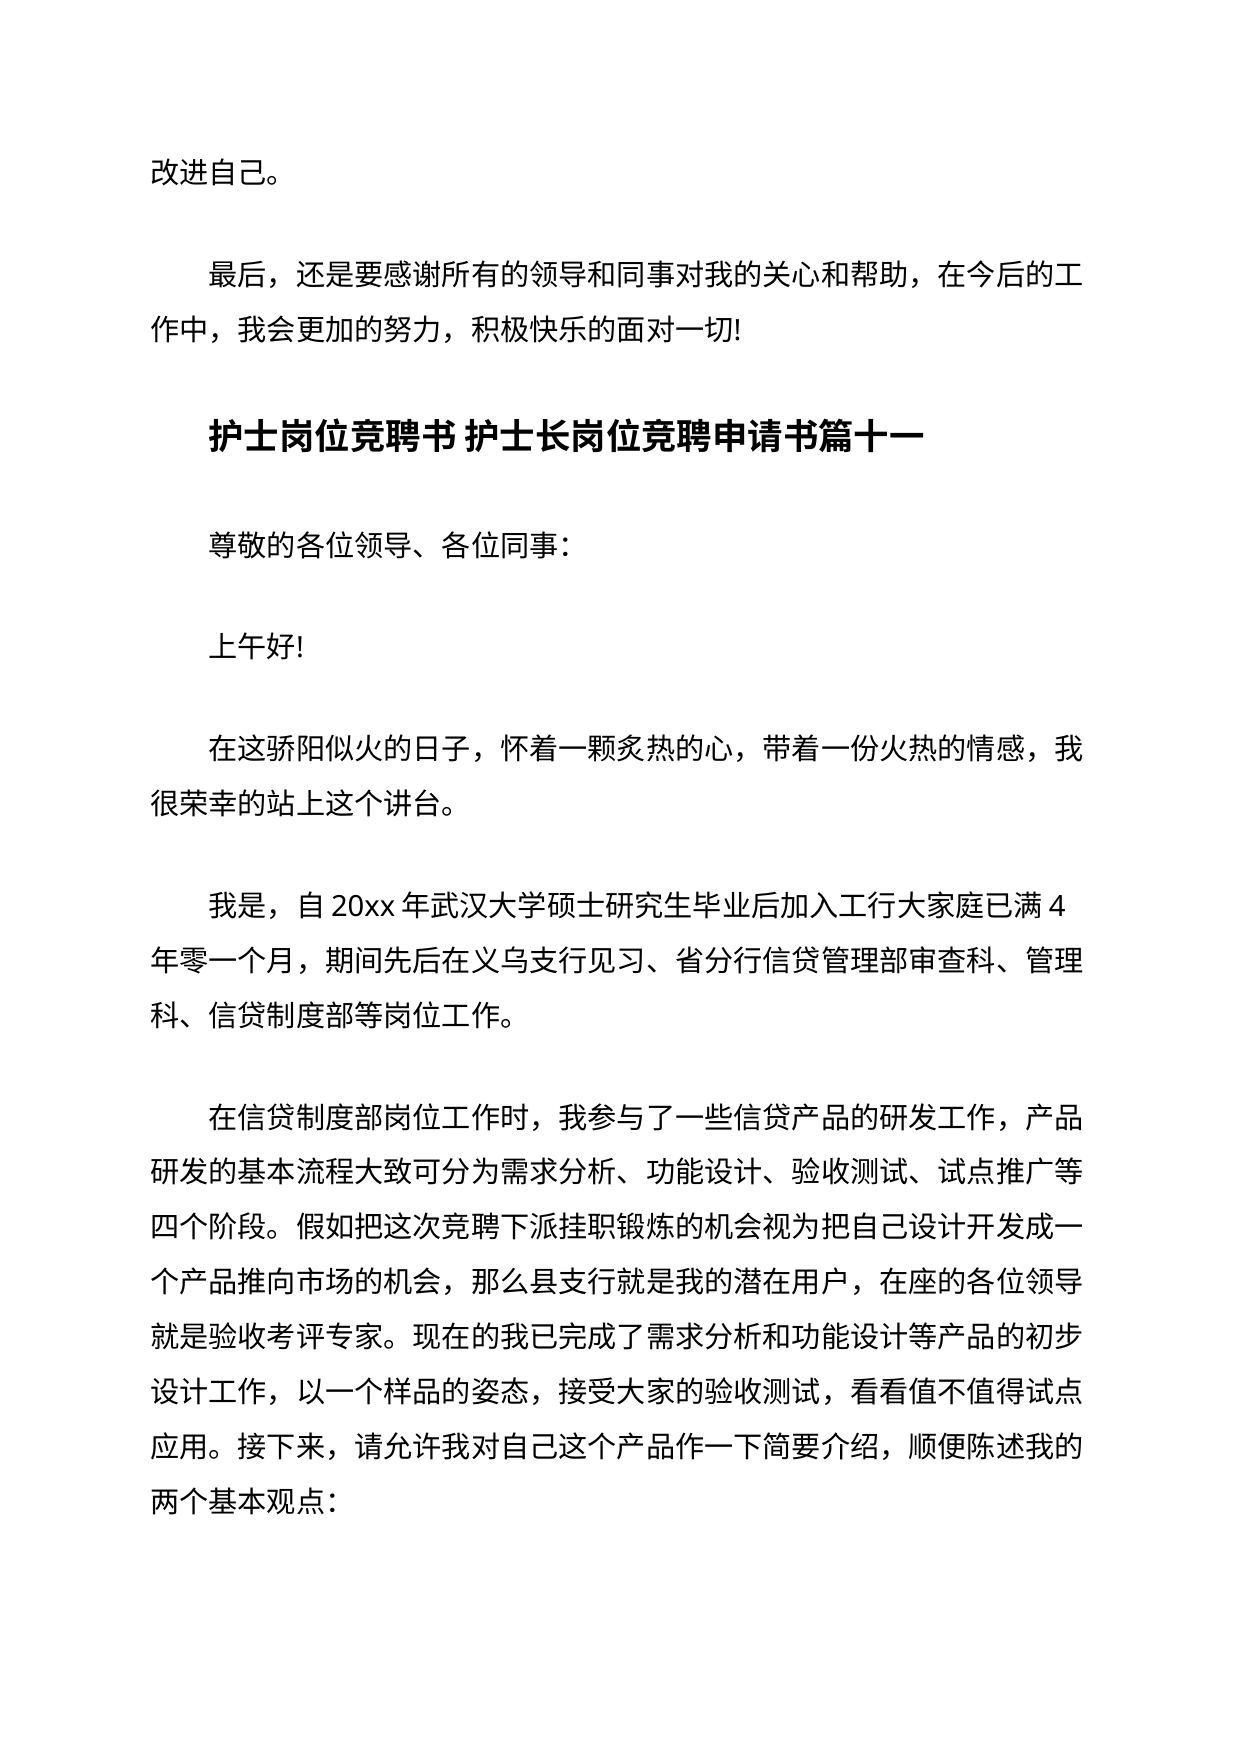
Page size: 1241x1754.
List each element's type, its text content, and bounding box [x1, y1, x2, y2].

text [150, 150, 1090, 192]
text 护士岗位竞聘书 护士长岗位竞聘申请书篇十一 [150, 409, 1090, 460]
text 在这骄阳似火的日子，怀着一颗炙热的心，带着一份火热的情感，我很荣幸的站上这个讲台。 [150, 726, 1090, 823]
text 我是，自20xx年武汉大学硕士研究生毕业后加入工行大家庭已满4年零一个月，期间先后在义乌支行见习、省分行信贷管理部审查科、管理科、信贷制度部等岗位工作。 [150, 882, 1090, 1035]
text 上午好! [150, 624, 1090, 666]
text 尊敬的各位领导、各位同事： [150, 522, 1090, 564]
text 最后，还是要感谢所有的领导和同事对我的关心和帮助，在今后的工作中，我会更加的努力，积极快乐的面对一切! [150, 252, 1090, 349]
text 在信贷制度部岗位工作时，我参与了一些信贷产品的研发工作，产品研发的基本流程大致可分为需求分析、功能设计、验收测试、试点推广等四个阶段。假如把这次竞聘下派挂职锻炼的机会视为把自己设计开发成一个产品推向市场的机会，那么县支行就是我的潜在用户，在座的各位领导就是验收考评专家。现在的我已完成了需求分析和功能设计等产品的初步设计工作，以一个样品的姿态，接受大家的验收测试，看看值不值得试点应用。接下来，请允许我对自己这个产品作一下简要介绍，顺便陈述我的两个基本观点： [150, 1094, 1090, 1521]
